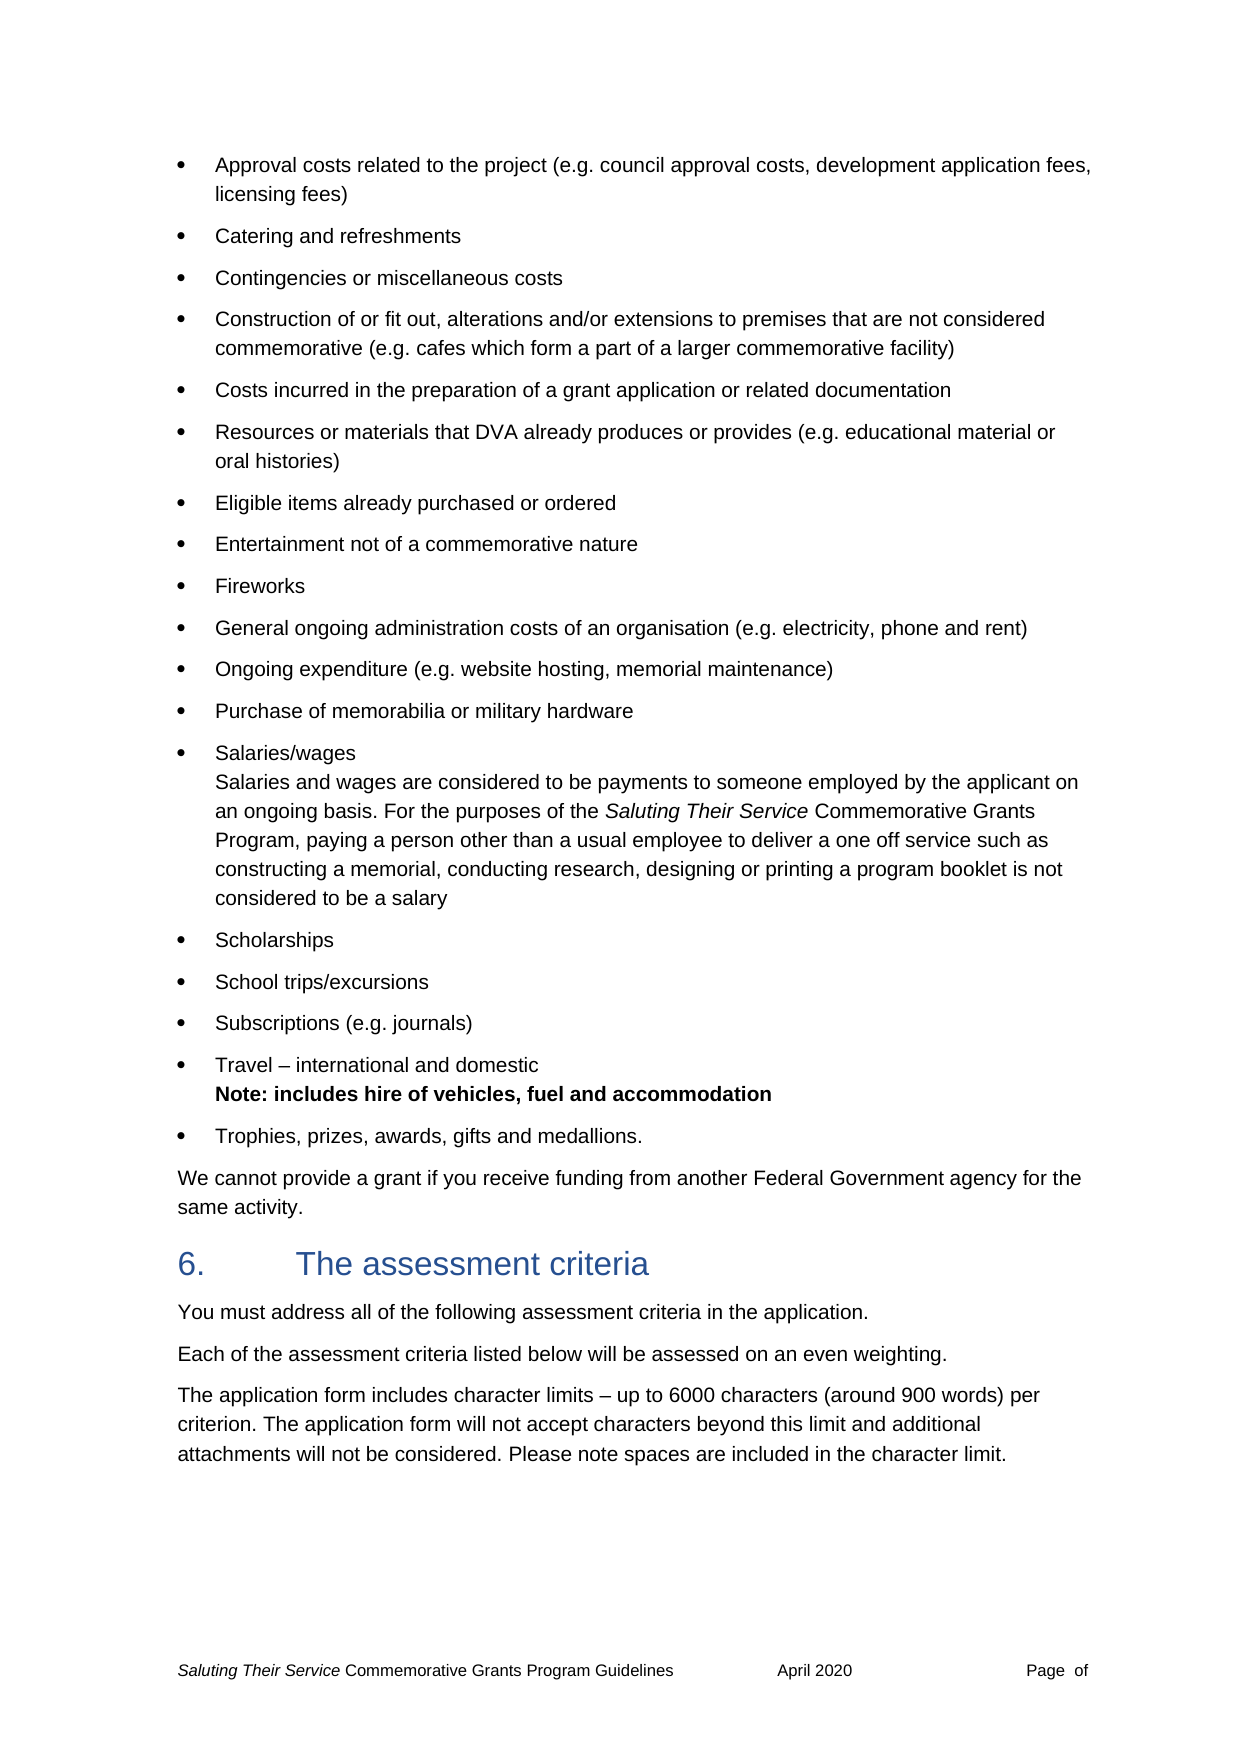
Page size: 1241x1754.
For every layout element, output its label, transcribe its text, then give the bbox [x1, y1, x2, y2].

text The application form includes character limits – up to 6000 characters (around 900 words) per criterion. The application form will not accept characters beyond this limit and additional attachments will not be considered. Please note spaces are included in the character limit. [177, 1378, 1092, 1465]
list Salaries/wages Salaries and wages are considered to be payments to someone employed by the applicant on an ongoing basis. For the purposes of the Saluting Their Service Commemorative Grants Program, paying a person other than a usual employee to deliver a one off service such as constructing a memorial, conducting research, designing or printing a program booklet is not considered to be a salary [177, 735, 1092, 910]
text Each of the assessment criteria listed below will be assessed on an even weighting. [177, 1336, 1092, 1365]
list Costs incurred in the preparation of a grant application or related documentation [177, 373, 1092, 402]
list Fireworks [177, 568, 1092, 598]
list Trophies, prizes, awards, gifts and medallions. [177, 1118, 1092, 1148]
text You must address all of the following assessment criteria in the application. [177, 1294, 1092, 1324]
list Resources or materials that DVA already produces or provides (e.g. educational material or oral histories) [177, 414, 1092, 473]
list Contingencies or miscellaneous costs [177, 260, 1092, 289]
list Catering and refreshments [177, 218, 1092, 248]
list Ongoing expenditure (e.g. website hosting, memorial maintenance) [177, 652, 1092, 681]
list Travel – international and domestic Note: includes hire of vehicles, fuel and accommodation [177, 1048, 1092, 1106]
list Purchase of memorabilia or military hardware [177, 693, 1092, 723]
list We cannot provide a grant if you receive funding from another Federal Government agency for the same activity. [177, 1160, 1092, 1218]
list Subscriptions (e.g. journals) [177, 1006, 1092, 1035]
subtitle The assessment criteria [177, 1243, 1092, 1282]
list Scholarships [177, 923, 1092, 952]
list Entertainment not of a commemorative nature [177, 527, 1092, 556]
list Approval costs related to the project (e.g. council approval costs, development application fees, licensing fees) [177, 148, 1092, 206]
list School trips/excursions [177, 964, 1092, 993]
list Construction of or fit out, alterations and/or extensions to premises that are not considered commemorative (e.g. cafes which form a part of a larger commemorative facility) [177, 302, 1092, 360]
list General ongoing administration costs of an organisation (e.g. electricity, phone and rent) [177, 610, 1092, 639]
list Eligible items already purchased or ordered [177, 485, 1092, 514]
